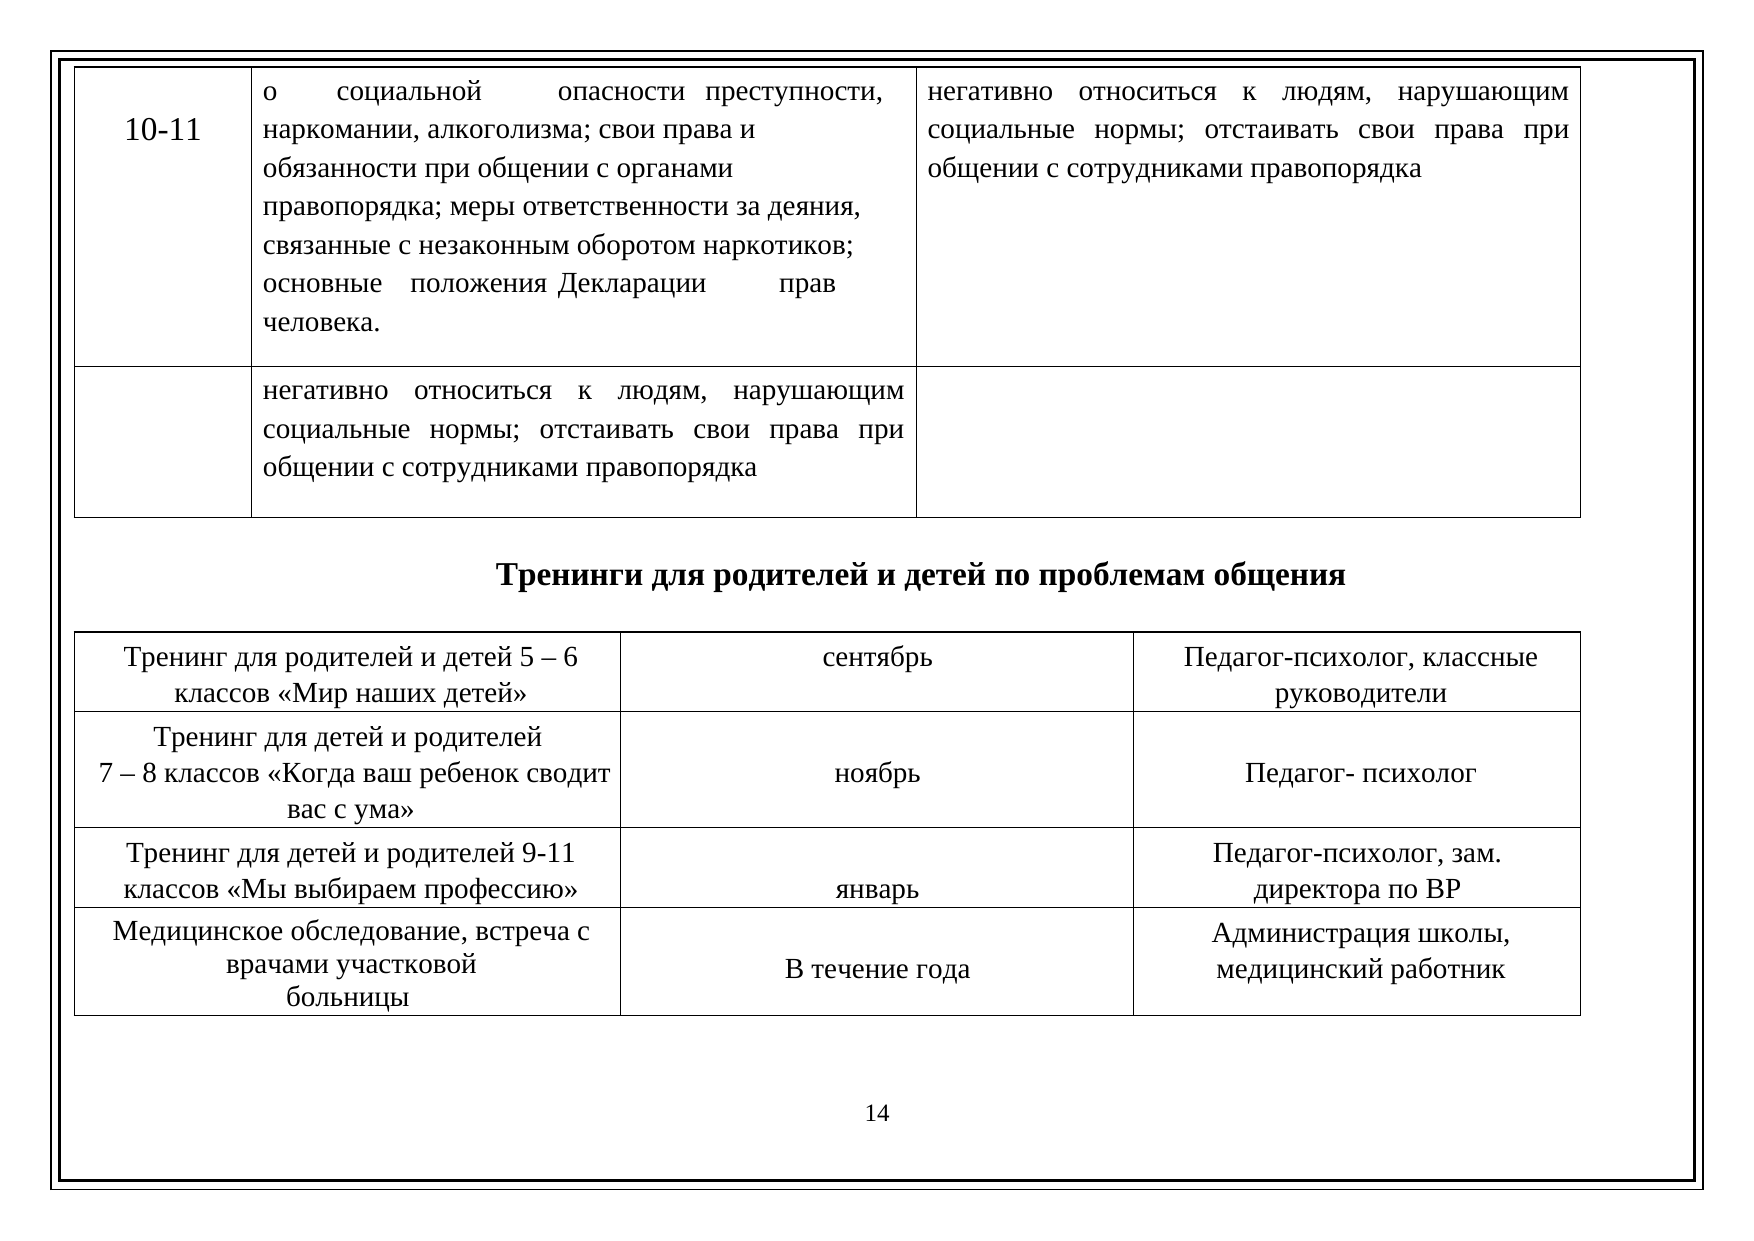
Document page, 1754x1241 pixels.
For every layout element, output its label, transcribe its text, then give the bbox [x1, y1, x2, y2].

table_header сентябрь [621, 633, 1133, 711]
table_cell [75, 367, 251, 517]
table_cell Тренинг для детей и родителей 7 – 8 классов «Когда ваш ребенок сводит вас с ума» [75, 712, 620, 827]
table_cell [917, 367, 1580, 517]
table_cell негативно относиться к людям, нарушающим социальные нормы; отстаивать свои права при общении с сотрудниками правопорядка [917, 68, 1580, 366]
table_cell 10-11 [75, 68, 251, 366]
table_cell о социальной опасности преступности, наркомании, алкоголизма; свои права и обязанности при общении с органами правопорядка; меры ответственности за деяния, связанные с незаконным оборотом наркотиков; основные положения Декларации прав человека. [252, 68, 916, 366]
table_cell негативно относиться к людям, нарушающим социальные нормы; отстаивать свои права при общении с сотрудниками правопорядка [252, 367, 916, 517]
table_cell ноябрь [621, 712, 1133, 827]
table_header Тренинг для родителей и детей 5 – 6 классов «Мир наших детей» [75, 633, 620, 711]
subtitle Тренинги для родителей и детей по проблемам общения [117, 554, 1346, 592]
table_cell Тренинг для детей и родителей 9-11 классов «Мы выбираем профессию» [75, 828, 620, 907]
table_header Педагог-психолог, классные руководители [1134, 633, 1580, 711]
table_cell Педагог-психолог, зам. директора по ВР [1134, 828, 1580, 907]
table_cell Педагог- психолог [1134, 712, 1580, 827]
table_cell В течение года [621, 908, 1133, 1015]
table_cell Медицинское обследование, встреча с врачами участковой больницы [75, 908, 620, 1015]
table_cell январь [621, 828, 1133, 907]
table_cell Администрация школы, медицинский работник [1134, 908, 1580, 1015]
